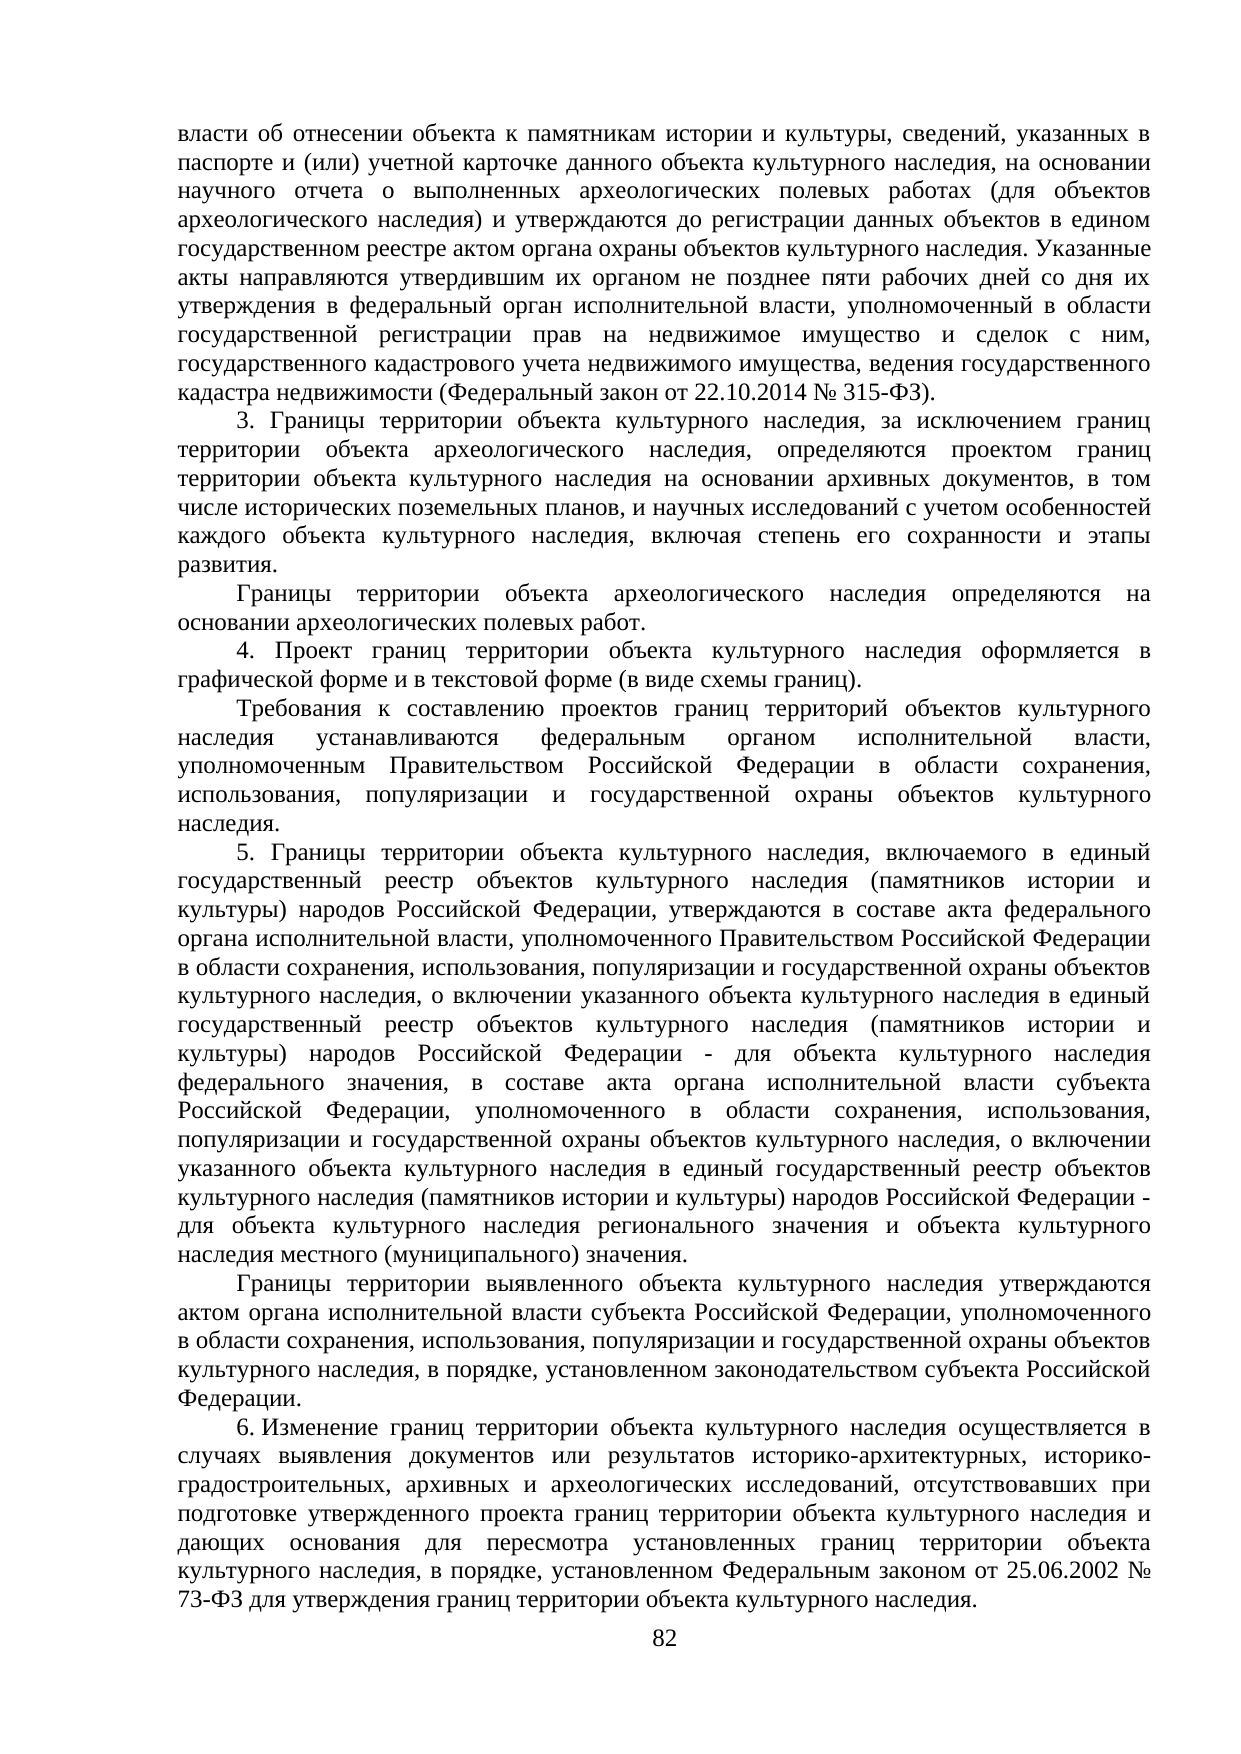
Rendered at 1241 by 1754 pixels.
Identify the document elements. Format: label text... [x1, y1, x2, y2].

text 4. Проект границ территории объекта культурного наследия оформляется в графической форме и в текстовой форме (в виде схемы границ). [177, 636, 1152, 693]
text Границы территории выявленного объекта культурного наследия утверждаются актом органа исполнительной власти субъекта Российской Федерации, уполномоченного в области сохранения, использования, популяризации и государственной охраны объектов культурного наследия, в порядке, установленном законодательством субъекта Российской Федерации. [177, 1268, 1152, 1412]
text 6. Изменение границ территории объекта культурного наследия осуществляется в случаях выявления документов или результатов историко-архитектурных, историко-градостроительных, архивных и археологических исследований, отсутствовавших при подготовке утвержденного проекта границ территории объекта культурного наследия и дающих основания для пересмотра установленных границ территории объекта культурного наследия, в порядке, установленном Федеральным законом от 25.06.2002 № 73-ФЗ для утверждения границ территории объекта культурного наследия. [177, 1412, 1152, 1613]
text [177, 118, 1152, 406]
text Требования к составлению проектов границ территорий объектов культурного наследия устанавливаются федеральным органом исполнительной власти, уполномоченным Правительством Российской Федерации в области сохранения, использования, популяризации и государственной охраны объектов культурного наследия. [177, 693, 1152, 837]
text 3. Границы территории объекта культурного наследия, за исключением границ территории объекта археологического наследия, определяются проектом границ территории объекта культурного наследия на основании архивных документов, в том числе исторических поземельных планов, и научных исследований с учетом особенностей каждого объекта культурного наследия, включая степень его сохранности и этапы развития. [177, 406, 1152, 578]
text Границы территории объекта археологического наследия определяются на основании археологических полевых работ. [177, 578, 1152, 636]
text 5. Границы территории объекта культурного наследия, включаемого в единый государственный реестр объектов культурного наследия (памятников истории и культуры) народов Российской Федерации, утверждаются в составе акта федерального органа исполнительной власти, уполномоченного Правительством Российской Федерации в области сохранения, использования, популяризации и государственной охраны объектов культурного наследия, о включении указанного объекта культурного наследия в единый государственный реестр объектов культурного наследия (памятников истории и культуры) народов Российской Федерации - для объекта культурного наследия федерального значения, в составе акта органа исполнительной власти субъекта Российской Федерации, уполномоченного в области сохранения, использования, популяризации и государственной охраны объектов культурного наследия, о включении указанного объекта культурного наследия в единый государственный реестр объектов культурного наследия (памятников истории и культуры) народов Российской Федерации - для объекта культурного наследия регионального значения и объекта культурного наследия местного (муниципального) значения. [177, 837, 1152, 1268]
